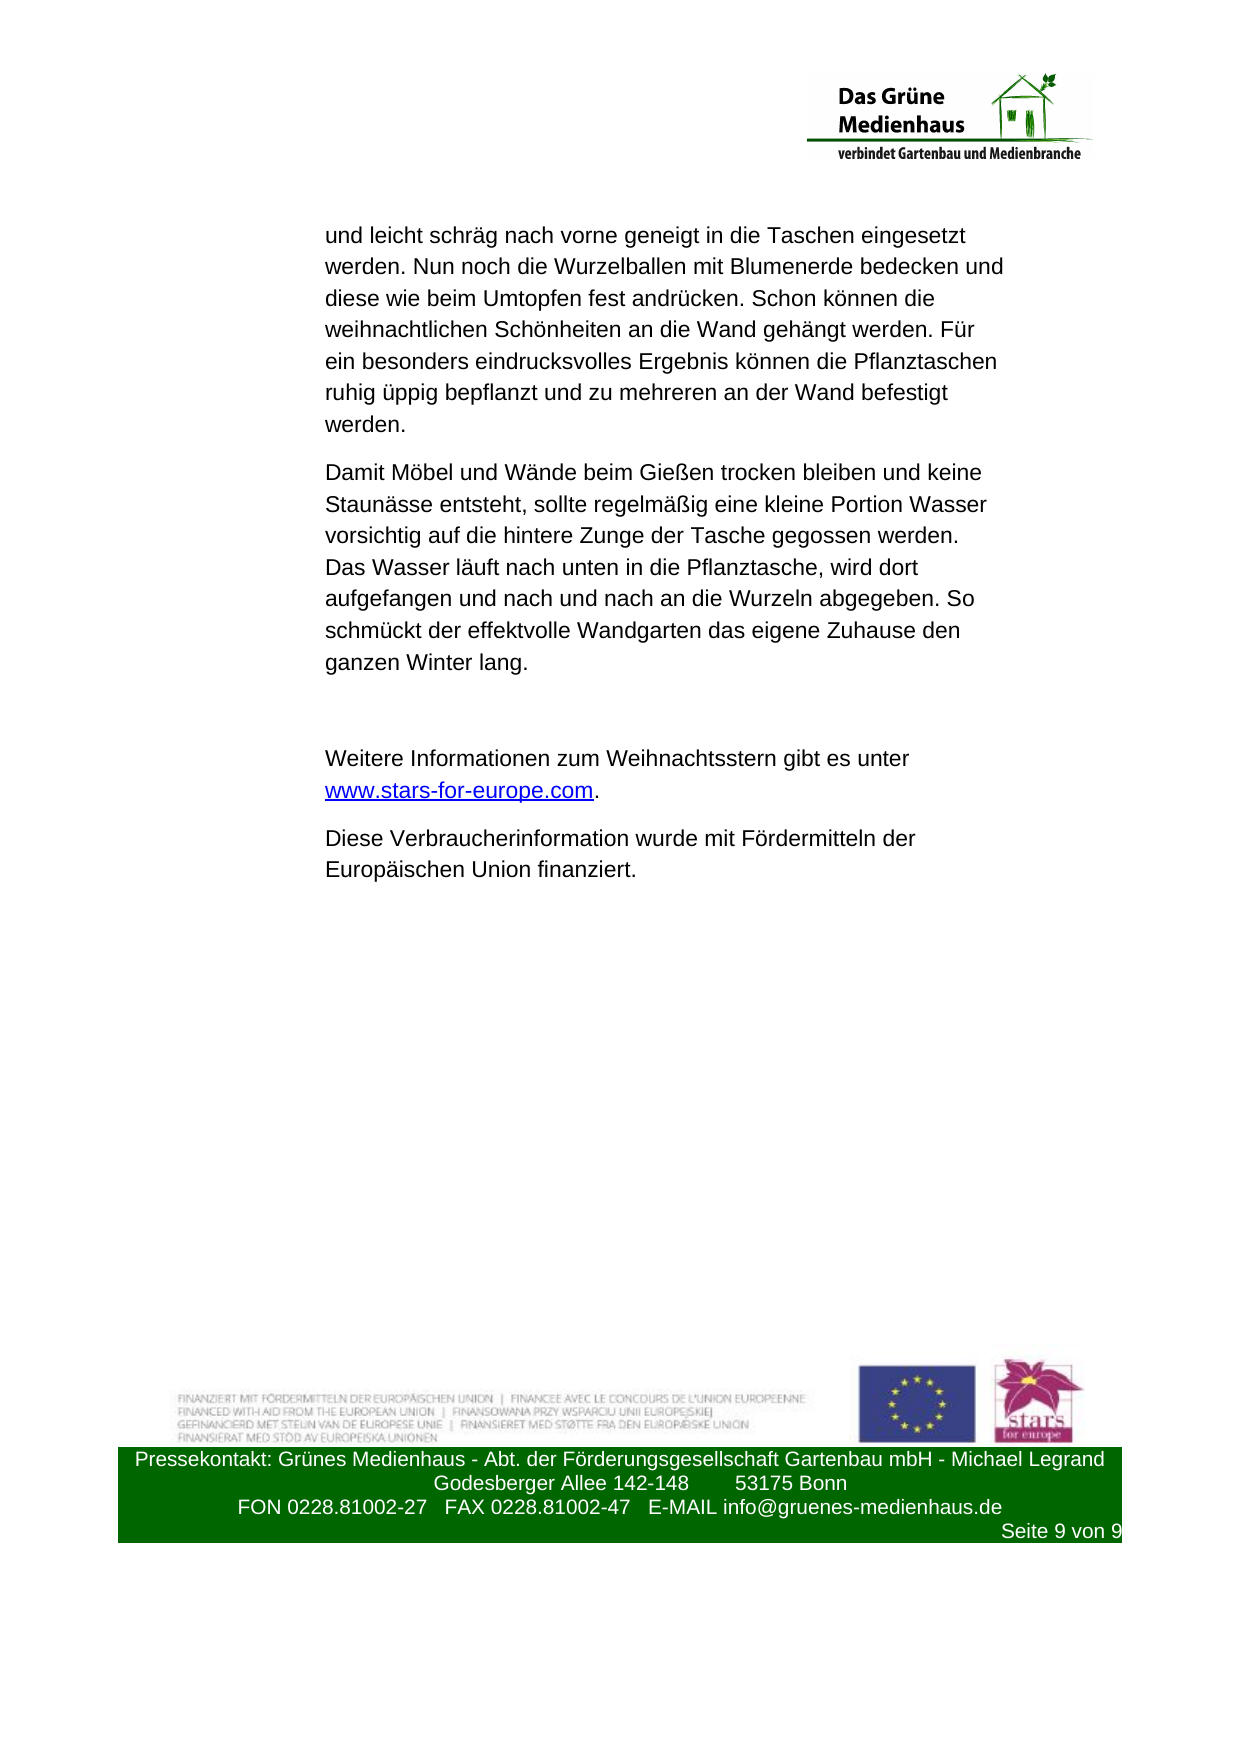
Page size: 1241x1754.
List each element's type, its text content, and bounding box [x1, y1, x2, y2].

text Damit Möbel und Wände beim Gießen trocken bleiben und keine Staunässe entsteht, sollte regelmäßig eine kleine Portion Wasser vorsichtig auf die hintere Zunge der Tasche gegossen werden. Das Wasser läuft nach unten in die Pflanztasche, wird dort aufgefangen und nach und nach an die Wurzeln abgegeben. So schmückt der effektvolle Wandgarten das eigene Zuhause den ganzen Winter lang. [325, 459, 1004, 675]
picture [806, 73, 1093, 159]
text Weitere Informationen zum Weihnachtsstern gibt es unter www.stars-for-europe.com. [325, 745, 1004, 803]
text Diese Verbraucherinformation wurde mit Fördermitteln der Europäischen Union finanziert. [325, 825, 1004, 883]
picture [147, 1344, 1093, 1447]
